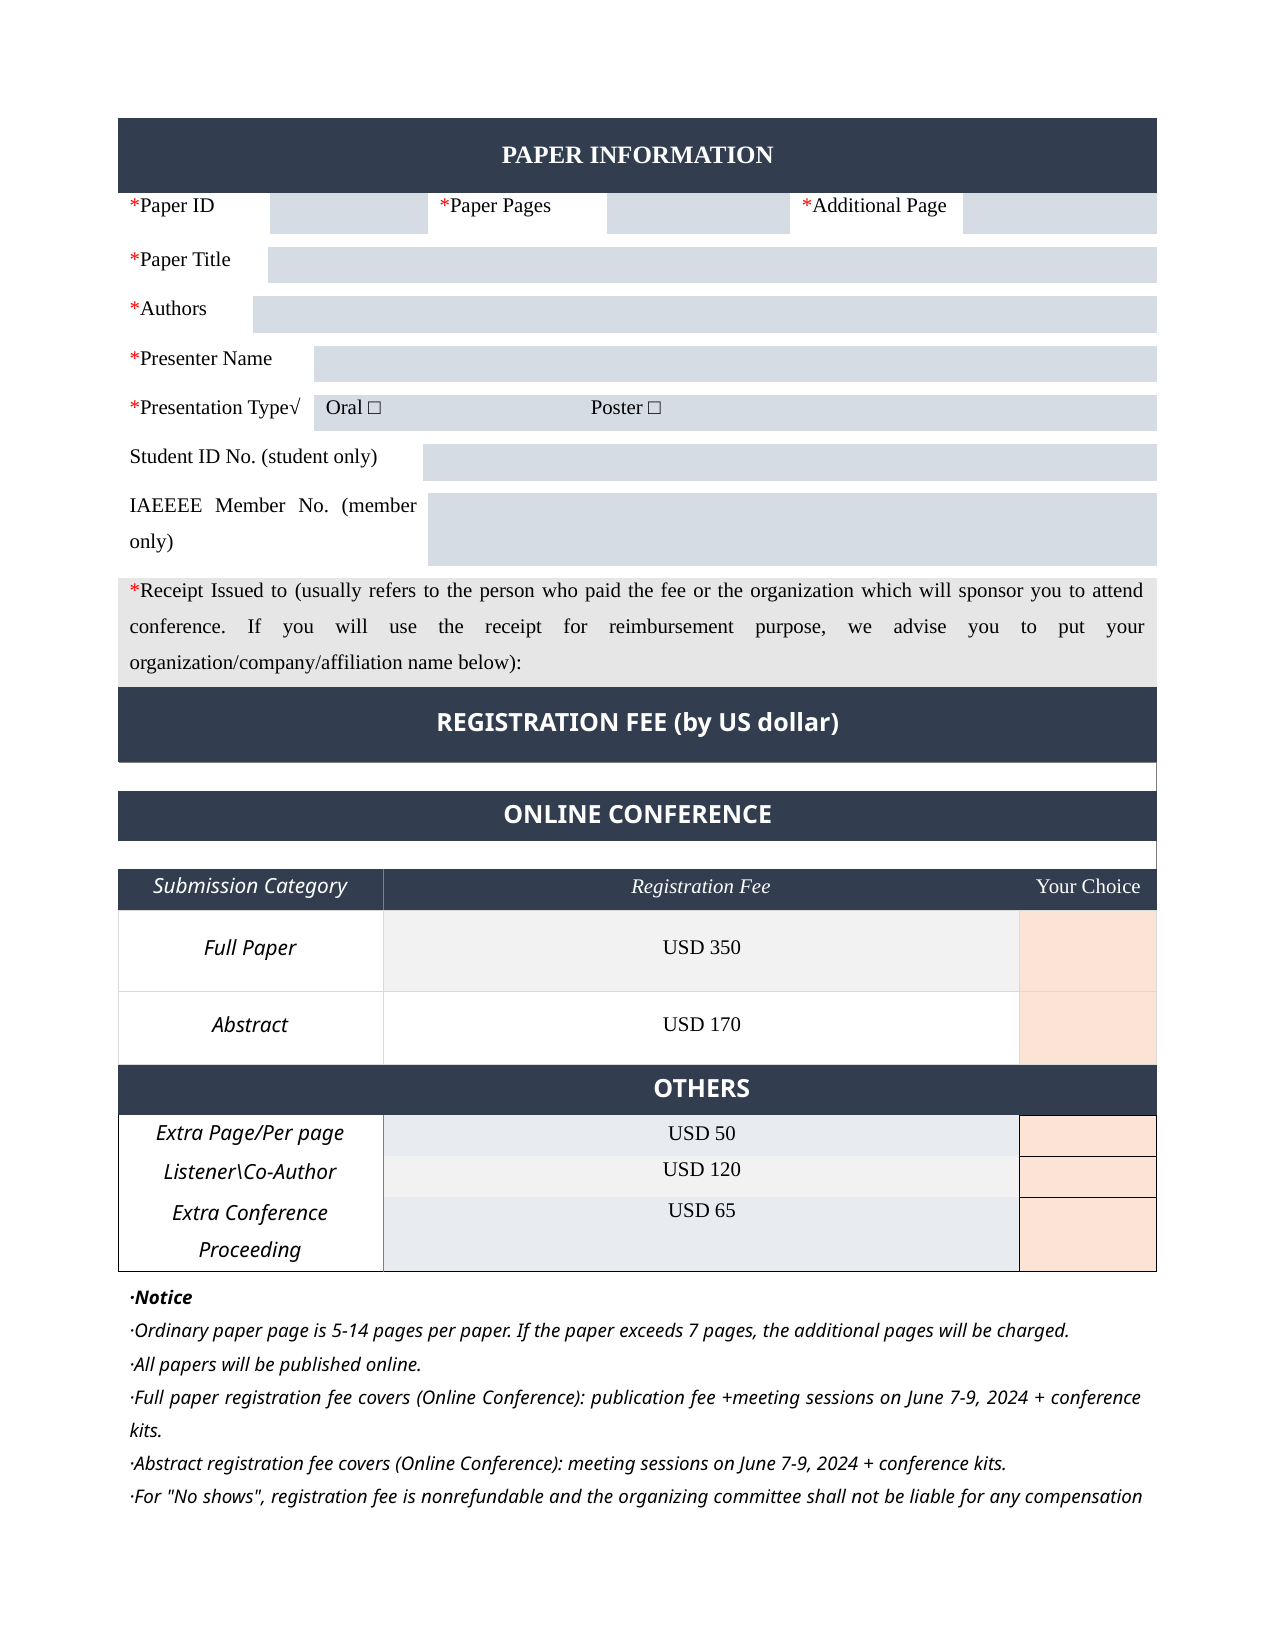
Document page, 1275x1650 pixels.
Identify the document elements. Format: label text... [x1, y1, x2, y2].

table_cell *Presentation Type√ [118, 383, 314, 431]
table_cell [1020, 1198, 1156, 1271]
table_header REGISTRATION FEE (by US dollar) [118, 687, 1157, 762]
table_cell [1020, 992, 1156, 1064]
table_cell Student ID No. (student only) [118, 431, 423, 481]
table_cell *Additional Page [790, 193, 963, 234]
table_cell [423, 444, 1157, 481]
table_cell [1020, 1157, 1156, 1197]
table_cell *Paper ID [118, 193, 265, 234]
table_cell USD 65 [384, 1197, 1019, 1271]
table_cell IAEEEE Member No. (member only) [118, 493, 428, 566]
table_cell Abstract [119, 992, 383, 1064]
table_cell USD 50 [384, 1115, 1019, 1156]
table_cell ONLINE CONFERENCE [118, 791, 1157, 841]
table_cell Full Paper [119, 911, 383, 991]
table_cell *Presenter Name [118, 333, 314, 382]
table_cell Submission Category [118, 869, 383, 910]
table_cell *Receipt Issued to (usually refers to the person who paid the fee or the organization which will sponsor you to attend conference. If you will use the receipt for reimbursement purpose, we advise you to put your organization/company/affiliation name below): [118, 578, 1157, 687]
table_cell [118, 762, 1156, 791]
table_cell Poster □ [579, 395, 952, 431]
table_cell OTHERS [384, 1065, 1019, 1115]
table_cell *Paper Pages [428, 193, 607, 234]
table_cell [428, 395, 579, 431]
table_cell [118, 1272, 1157, 1509]
table_cell Oral □ [314, 395, 428, 431]
table_cell [314, 346, 1157, 382]
table_cell [1020, 911, 1156, 991]
table_cell [253, 296, 1157, 333]
table_cell Extra Page/Per page [119, 1115, 383, 1156]
table_cell USD 170 [384, 992, 1019, 1064]
table_cell *Paper Title [118, 234, 267, 283]
table_cell Extra Conference Proceeding [119, 1197, 383, 1271]
table_cell Your Choice [1019, 869, 1157, 910]
table_cell [952, 395, 1157, 431]
table_cell [268, 247, 1157, 283]
table_cell USD 120 [384, 1156, 1019, 1197]
table_cell [1019, 1065, 1157, 1115]
table_cell USD 350 [384, 911, 1019, 991]
table_cell [1020, 1116, 1156, 1156]
table_cell Listener\Co-Author [119, 1156, 383, 1197]
table_cell [118, 1065, 384, 1115]
table_cell Registration Fee [384, 869, 1019, 910]
table_cell [118, 841, 1156, 869]
table_cell [428, 493, 1157, 566]
table_header PAPER INFORMATION [118, 118, 1157, 193]
table_cell *Authors [118, 283, 252, 333]
table_cell [607, 193, 790, 234]
table_cell [963, 193, 1157, 234]
table_cell [270, 193, 428, 234]
